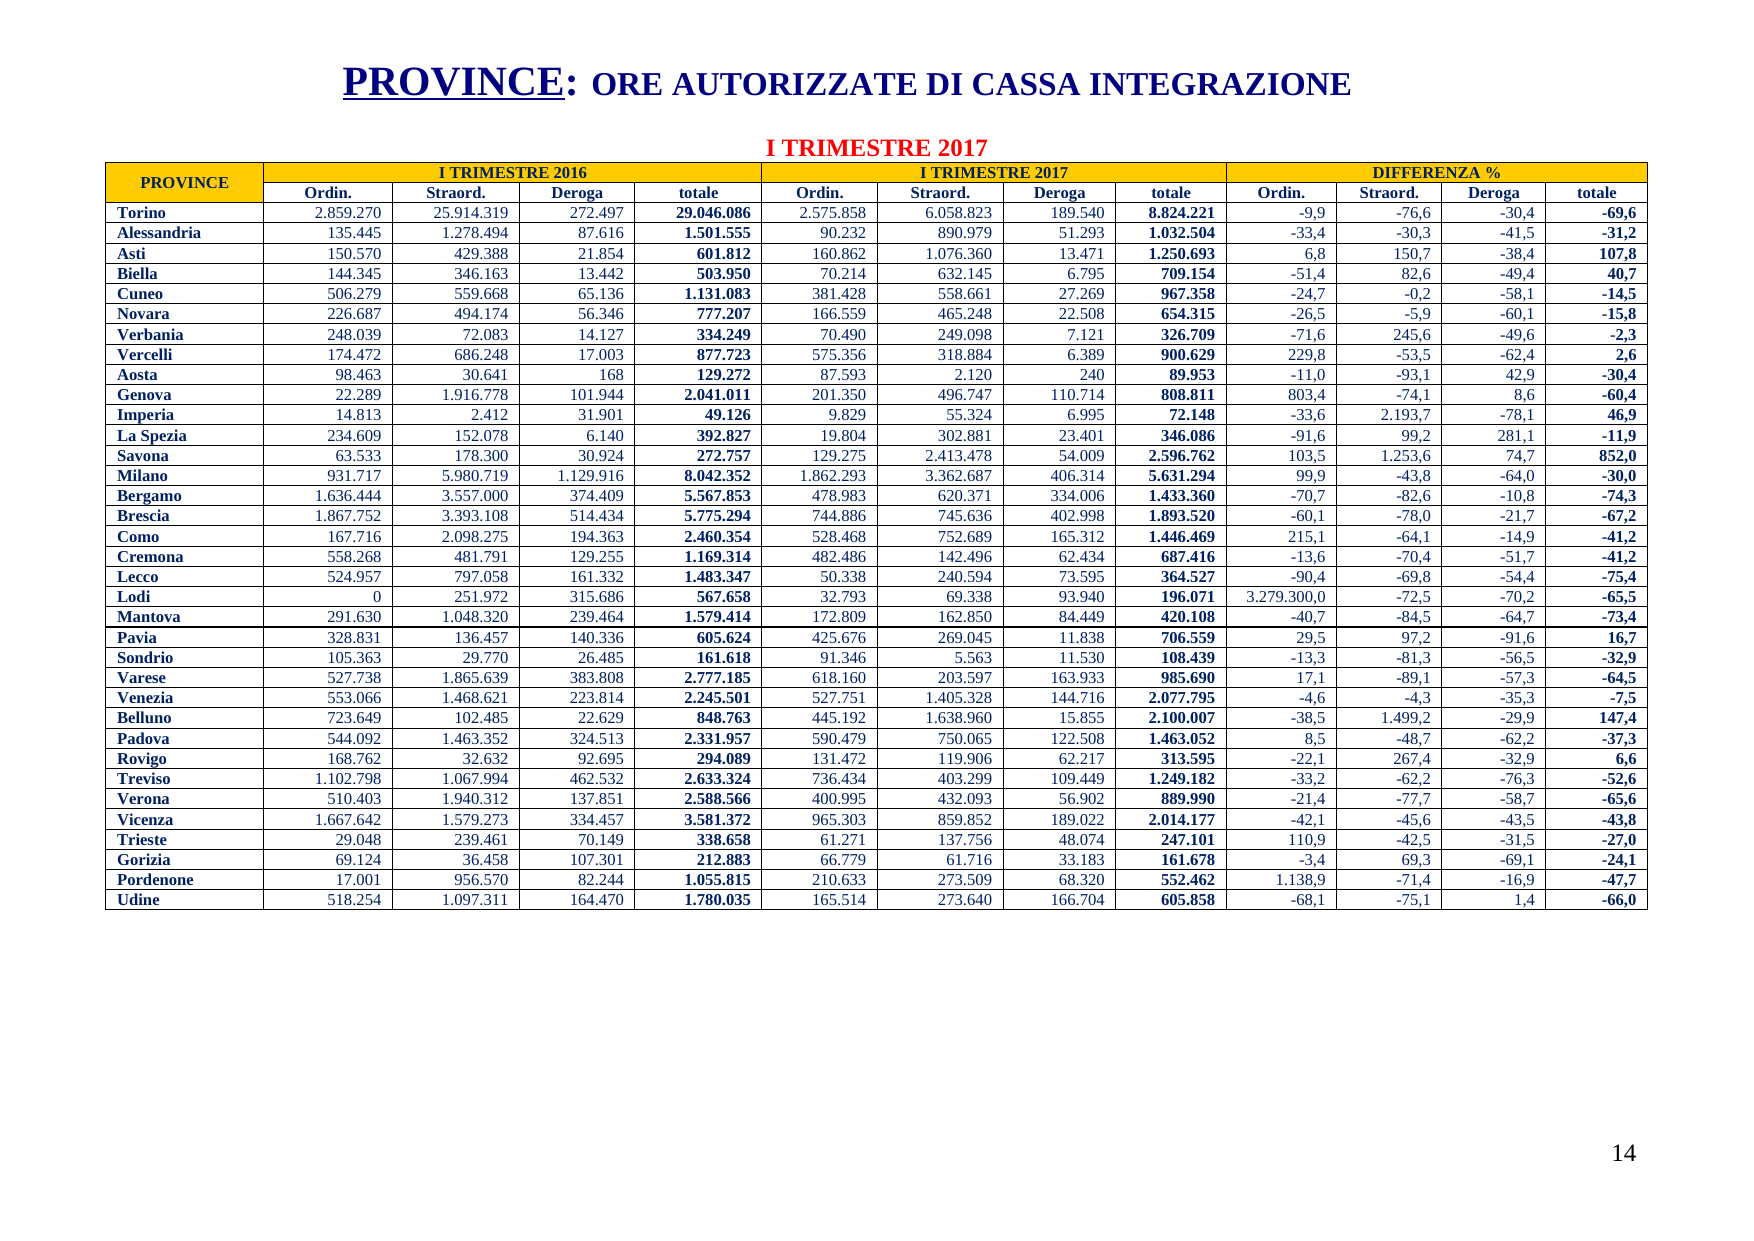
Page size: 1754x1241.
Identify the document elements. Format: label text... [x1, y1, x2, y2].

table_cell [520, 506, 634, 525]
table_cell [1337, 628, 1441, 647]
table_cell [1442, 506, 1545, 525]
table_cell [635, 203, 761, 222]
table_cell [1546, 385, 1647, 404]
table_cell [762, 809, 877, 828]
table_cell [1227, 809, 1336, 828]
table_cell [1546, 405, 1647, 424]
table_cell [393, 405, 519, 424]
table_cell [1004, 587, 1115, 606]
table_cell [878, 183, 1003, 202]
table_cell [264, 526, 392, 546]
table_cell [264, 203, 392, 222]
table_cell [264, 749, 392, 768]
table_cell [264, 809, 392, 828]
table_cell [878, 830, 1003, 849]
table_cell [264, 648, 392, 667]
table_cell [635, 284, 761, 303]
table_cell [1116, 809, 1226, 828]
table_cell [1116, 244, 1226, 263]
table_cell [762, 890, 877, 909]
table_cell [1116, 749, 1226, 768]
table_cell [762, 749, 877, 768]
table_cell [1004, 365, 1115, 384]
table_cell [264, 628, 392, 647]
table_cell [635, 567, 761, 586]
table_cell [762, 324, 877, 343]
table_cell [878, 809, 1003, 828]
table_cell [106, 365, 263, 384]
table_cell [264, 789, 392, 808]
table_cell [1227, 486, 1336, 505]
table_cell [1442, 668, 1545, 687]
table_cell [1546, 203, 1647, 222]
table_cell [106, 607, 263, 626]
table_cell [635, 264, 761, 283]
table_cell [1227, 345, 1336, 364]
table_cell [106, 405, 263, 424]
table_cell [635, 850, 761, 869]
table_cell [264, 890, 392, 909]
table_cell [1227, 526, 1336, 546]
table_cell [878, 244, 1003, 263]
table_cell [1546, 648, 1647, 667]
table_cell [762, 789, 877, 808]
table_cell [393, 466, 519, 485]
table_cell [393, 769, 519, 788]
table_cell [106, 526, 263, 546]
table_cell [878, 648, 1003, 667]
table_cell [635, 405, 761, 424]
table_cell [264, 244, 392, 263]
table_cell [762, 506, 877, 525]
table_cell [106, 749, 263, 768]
text PROVINCE: ORE AUTORIZZATE DI CASSA INTEGRAZIONE [58, 56, 1636, 104]
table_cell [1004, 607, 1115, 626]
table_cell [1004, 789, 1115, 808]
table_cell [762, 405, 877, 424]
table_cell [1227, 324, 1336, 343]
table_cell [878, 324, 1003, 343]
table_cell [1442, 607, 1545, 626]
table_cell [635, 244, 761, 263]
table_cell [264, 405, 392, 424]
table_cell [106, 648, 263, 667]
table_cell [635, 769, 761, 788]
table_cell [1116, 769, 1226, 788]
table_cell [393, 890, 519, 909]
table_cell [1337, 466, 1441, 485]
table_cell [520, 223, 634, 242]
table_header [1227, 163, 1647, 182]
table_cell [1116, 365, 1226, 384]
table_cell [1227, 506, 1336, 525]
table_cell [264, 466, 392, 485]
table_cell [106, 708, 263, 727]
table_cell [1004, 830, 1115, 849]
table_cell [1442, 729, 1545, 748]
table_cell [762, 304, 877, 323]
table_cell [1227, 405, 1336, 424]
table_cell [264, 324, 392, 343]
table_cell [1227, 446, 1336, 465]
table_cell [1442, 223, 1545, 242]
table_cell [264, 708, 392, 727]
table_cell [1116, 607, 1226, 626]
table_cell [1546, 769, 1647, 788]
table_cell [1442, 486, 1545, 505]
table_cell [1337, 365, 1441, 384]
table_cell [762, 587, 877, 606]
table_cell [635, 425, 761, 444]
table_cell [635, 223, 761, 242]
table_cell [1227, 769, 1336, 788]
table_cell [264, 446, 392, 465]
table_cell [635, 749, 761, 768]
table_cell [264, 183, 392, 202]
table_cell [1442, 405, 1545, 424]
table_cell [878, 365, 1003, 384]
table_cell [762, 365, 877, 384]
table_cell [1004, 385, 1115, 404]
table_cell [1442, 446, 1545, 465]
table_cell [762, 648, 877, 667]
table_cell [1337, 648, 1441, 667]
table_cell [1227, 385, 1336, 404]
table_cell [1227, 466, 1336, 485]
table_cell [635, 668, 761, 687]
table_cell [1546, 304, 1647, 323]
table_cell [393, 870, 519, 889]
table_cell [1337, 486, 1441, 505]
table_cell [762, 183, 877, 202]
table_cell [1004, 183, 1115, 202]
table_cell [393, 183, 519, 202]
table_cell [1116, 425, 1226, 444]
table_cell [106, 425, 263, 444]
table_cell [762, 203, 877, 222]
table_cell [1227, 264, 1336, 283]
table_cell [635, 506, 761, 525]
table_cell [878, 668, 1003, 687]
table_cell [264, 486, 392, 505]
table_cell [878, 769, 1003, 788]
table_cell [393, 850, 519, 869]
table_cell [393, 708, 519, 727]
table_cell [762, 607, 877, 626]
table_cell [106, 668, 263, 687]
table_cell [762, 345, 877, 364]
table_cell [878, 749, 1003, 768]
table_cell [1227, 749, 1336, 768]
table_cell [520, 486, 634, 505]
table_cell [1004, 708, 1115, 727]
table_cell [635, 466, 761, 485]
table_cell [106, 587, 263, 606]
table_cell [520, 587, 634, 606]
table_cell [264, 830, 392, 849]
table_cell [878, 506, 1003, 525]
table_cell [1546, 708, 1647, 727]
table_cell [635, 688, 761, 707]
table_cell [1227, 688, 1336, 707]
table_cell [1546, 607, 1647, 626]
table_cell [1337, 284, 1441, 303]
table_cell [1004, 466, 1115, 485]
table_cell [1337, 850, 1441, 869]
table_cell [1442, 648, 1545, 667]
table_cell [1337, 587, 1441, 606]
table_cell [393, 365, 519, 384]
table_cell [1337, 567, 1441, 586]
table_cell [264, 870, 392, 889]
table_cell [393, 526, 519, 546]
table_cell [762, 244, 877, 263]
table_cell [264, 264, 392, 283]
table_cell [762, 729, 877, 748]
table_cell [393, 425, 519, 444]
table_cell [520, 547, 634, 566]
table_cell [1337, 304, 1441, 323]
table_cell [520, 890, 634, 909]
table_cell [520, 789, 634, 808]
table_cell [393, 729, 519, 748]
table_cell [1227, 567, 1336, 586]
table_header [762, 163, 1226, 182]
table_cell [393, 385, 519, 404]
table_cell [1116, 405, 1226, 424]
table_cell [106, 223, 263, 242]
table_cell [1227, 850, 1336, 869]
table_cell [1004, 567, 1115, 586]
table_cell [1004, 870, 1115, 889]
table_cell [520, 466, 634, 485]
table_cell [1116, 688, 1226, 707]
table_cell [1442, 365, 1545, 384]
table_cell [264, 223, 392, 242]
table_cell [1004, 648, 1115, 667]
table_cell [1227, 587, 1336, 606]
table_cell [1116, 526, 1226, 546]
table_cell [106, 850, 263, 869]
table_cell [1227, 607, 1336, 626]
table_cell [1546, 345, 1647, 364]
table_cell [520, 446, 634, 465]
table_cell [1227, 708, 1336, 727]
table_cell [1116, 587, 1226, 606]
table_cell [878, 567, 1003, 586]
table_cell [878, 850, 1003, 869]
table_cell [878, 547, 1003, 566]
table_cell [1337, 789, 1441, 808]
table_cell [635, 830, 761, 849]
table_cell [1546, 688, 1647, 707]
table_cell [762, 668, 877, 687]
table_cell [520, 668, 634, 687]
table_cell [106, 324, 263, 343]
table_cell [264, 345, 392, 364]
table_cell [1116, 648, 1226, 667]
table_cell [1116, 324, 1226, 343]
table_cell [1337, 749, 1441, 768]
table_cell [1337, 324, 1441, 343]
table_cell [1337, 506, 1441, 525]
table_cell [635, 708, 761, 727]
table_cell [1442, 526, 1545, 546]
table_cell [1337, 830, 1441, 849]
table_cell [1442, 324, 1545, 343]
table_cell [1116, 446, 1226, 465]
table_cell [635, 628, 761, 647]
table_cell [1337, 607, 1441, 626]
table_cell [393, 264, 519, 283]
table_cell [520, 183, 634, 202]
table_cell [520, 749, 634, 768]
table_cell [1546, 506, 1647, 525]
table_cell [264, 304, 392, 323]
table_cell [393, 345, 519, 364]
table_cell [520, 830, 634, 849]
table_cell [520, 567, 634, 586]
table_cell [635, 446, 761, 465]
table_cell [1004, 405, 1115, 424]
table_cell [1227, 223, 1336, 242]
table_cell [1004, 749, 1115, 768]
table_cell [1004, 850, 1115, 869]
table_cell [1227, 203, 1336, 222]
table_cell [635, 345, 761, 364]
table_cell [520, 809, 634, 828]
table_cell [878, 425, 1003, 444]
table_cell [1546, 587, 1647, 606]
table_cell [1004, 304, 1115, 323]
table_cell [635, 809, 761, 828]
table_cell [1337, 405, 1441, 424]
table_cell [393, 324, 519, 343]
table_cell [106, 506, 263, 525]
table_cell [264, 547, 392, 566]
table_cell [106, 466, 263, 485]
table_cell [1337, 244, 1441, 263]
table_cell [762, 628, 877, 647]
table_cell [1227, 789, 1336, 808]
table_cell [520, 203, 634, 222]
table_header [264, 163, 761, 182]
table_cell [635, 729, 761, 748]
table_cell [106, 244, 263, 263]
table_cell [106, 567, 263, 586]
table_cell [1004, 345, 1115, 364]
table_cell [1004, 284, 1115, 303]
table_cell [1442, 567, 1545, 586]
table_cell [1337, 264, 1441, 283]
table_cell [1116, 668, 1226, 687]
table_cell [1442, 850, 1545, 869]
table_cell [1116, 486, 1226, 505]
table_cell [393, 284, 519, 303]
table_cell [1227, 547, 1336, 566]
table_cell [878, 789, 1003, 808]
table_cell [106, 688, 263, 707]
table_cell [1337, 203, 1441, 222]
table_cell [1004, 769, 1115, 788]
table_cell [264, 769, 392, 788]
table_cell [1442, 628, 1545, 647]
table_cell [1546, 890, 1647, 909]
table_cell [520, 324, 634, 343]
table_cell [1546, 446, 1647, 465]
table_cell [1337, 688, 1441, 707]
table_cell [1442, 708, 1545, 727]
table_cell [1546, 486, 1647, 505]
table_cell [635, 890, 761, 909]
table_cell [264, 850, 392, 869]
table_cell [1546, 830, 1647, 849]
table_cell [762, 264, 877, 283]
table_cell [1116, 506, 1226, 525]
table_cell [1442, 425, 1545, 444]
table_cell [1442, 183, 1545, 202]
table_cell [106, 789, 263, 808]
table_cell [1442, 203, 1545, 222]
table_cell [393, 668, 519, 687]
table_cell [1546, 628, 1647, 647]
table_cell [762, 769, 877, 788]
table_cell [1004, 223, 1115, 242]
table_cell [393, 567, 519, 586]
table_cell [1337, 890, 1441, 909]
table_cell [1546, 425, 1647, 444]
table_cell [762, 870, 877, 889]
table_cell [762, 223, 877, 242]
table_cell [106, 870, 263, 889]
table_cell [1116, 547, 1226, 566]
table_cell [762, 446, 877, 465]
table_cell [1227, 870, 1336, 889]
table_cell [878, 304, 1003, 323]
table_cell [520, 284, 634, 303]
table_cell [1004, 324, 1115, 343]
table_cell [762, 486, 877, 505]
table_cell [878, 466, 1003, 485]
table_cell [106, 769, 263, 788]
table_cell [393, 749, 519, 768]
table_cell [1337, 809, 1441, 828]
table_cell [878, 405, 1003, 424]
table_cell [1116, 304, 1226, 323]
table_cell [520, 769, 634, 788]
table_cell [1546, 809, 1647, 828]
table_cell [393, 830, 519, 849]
text I TRIMESTRE 2017 [117, 133, 1636, 162]
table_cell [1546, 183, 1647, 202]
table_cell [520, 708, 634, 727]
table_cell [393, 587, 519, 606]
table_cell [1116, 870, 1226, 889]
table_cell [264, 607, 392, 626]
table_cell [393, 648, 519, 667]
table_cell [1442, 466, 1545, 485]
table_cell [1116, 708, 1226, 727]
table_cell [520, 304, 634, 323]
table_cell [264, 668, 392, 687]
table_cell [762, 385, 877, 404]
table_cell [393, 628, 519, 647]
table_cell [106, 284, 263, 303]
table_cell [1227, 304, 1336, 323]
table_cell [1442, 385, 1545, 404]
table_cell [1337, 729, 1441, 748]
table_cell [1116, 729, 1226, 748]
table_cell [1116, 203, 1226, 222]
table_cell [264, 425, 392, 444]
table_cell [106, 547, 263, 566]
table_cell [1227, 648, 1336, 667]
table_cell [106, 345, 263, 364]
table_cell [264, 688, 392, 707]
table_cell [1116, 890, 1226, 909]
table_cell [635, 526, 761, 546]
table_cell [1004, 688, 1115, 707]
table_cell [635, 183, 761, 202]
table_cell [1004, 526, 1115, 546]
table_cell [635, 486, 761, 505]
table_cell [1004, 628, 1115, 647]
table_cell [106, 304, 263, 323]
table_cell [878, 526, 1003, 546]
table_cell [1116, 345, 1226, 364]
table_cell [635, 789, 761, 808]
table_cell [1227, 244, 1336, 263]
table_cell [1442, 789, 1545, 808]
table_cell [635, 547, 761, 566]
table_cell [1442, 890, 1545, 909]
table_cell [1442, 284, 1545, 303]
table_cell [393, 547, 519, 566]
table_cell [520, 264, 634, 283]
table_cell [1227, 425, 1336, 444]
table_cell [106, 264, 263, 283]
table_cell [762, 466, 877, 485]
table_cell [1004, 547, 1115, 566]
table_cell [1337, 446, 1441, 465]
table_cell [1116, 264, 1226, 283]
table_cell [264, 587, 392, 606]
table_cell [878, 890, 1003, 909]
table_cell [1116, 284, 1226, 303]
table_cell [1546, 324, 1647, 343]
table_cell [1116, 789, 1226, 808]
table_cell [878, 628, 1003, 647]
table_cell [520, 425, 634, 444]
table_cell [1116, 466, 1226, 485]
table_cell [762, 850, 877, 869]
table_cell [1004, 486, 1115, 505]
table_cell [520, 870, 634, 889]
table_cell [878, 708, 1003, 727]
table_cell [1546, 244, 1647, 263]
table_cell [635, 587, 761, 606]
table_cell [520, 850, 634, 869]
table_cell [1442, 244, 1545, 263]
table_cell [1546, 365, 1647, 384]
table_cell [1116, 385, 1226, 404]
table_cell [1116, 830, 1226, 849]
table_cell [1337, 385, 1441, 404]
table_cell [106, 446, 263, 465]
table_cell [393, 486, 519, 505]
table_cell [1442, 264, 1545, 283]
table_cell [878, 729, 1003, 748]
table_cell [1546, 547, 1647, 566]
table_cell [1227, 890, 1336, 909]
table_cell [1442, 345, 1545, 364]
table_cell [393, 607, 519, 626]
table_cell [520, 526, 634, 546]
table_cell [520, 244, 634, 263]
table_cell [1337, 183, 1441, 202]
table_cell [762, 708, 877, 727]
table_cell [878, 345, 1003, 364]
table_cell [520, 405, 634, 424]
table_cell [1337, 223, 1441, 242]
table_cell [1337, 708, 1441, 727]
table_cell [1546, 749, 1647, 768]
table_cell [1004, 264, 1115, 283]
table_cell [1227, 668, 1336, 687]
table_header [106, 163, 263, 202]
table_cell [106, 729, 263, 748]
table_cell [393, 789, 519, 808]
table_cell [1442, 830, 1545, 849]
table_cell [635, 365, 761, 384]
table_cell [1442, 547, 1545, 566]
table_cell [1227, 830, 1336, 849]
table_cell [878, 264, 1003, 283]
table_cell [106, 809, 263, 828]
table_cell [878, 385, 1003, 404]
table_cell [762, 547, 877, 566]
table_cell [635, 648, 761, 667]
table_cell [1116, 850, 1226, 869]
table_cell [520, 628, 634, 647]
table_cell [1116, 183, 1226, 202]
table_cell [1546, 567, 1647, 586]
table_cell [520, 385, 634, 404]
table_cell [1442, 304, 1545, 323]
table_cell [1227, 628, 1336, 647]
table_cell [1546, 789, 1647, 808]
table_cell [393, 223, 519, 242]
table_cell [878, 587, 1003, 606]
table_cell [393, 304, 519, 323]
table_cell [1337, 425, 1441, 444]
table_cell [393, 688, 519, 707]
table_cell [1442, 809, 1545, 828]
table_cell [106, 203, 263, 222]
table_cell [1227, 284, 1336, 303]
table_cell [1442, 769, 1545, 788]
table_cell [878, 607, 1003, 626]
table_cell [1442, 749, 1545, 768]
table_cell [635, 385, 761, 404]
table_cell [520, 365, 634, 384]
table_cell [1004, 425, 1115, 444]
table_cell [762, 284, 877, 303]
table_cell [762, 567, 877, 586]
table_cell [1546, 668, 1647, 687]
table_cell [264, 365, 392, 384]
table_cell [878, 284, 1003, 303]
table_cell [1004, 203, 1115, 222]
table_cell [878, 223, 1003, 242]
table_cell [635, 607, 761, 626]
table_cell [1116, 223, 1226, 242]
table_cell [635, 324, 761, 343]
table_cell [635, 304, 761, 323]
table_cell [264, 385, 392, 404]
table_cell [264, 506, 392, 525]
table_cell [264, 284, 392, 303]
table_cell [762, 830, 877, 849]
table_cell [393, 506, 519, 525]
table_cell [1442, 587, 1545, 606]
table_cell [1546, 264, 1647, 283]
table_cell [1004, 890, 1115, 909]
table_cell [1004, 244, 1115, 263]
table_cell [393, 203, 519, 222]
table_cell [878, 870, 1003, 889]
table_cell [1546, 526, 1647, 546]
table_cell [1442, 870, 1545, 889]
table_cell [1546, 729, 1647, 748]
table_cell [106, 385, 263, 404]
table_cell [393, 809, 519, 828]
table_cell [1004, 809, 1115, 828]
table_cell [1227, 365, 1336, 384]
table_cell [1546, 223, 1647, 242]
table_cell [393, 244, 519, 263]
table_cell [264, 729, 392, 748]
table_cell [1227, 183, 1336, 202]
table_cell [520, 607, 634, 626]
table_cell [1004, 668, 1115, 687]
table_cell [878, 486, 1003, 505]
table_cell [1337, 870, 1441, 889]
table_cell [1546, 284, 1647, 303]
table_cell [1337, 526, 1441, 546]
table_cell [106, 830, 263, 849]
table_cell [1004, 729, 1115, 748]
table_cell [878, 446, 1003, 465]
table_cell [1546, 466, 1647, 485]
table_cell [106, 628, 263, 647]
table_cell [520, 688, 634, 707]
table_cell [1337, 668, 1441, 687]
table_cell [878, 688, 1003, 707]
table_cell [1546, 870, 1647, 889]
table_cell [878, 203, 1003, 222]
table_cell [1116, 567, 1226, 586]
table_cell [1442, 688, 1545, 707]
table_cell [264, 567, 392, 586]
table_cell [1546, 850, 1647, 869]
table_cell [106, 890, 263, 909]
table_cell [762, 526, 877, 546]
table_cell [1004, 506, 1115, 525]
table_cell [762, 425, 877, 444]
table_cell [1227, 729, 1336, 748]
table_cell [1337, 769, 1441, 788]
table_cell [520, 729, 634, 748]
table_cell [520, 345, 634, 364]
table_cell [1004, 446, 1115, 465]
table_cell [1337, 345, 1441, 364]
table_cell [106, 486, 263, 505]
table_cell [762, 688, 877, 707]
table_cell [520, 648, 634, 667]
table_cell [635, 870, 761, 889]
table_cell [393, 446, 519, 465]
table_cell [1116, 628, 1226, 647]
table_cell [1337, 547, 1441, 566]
